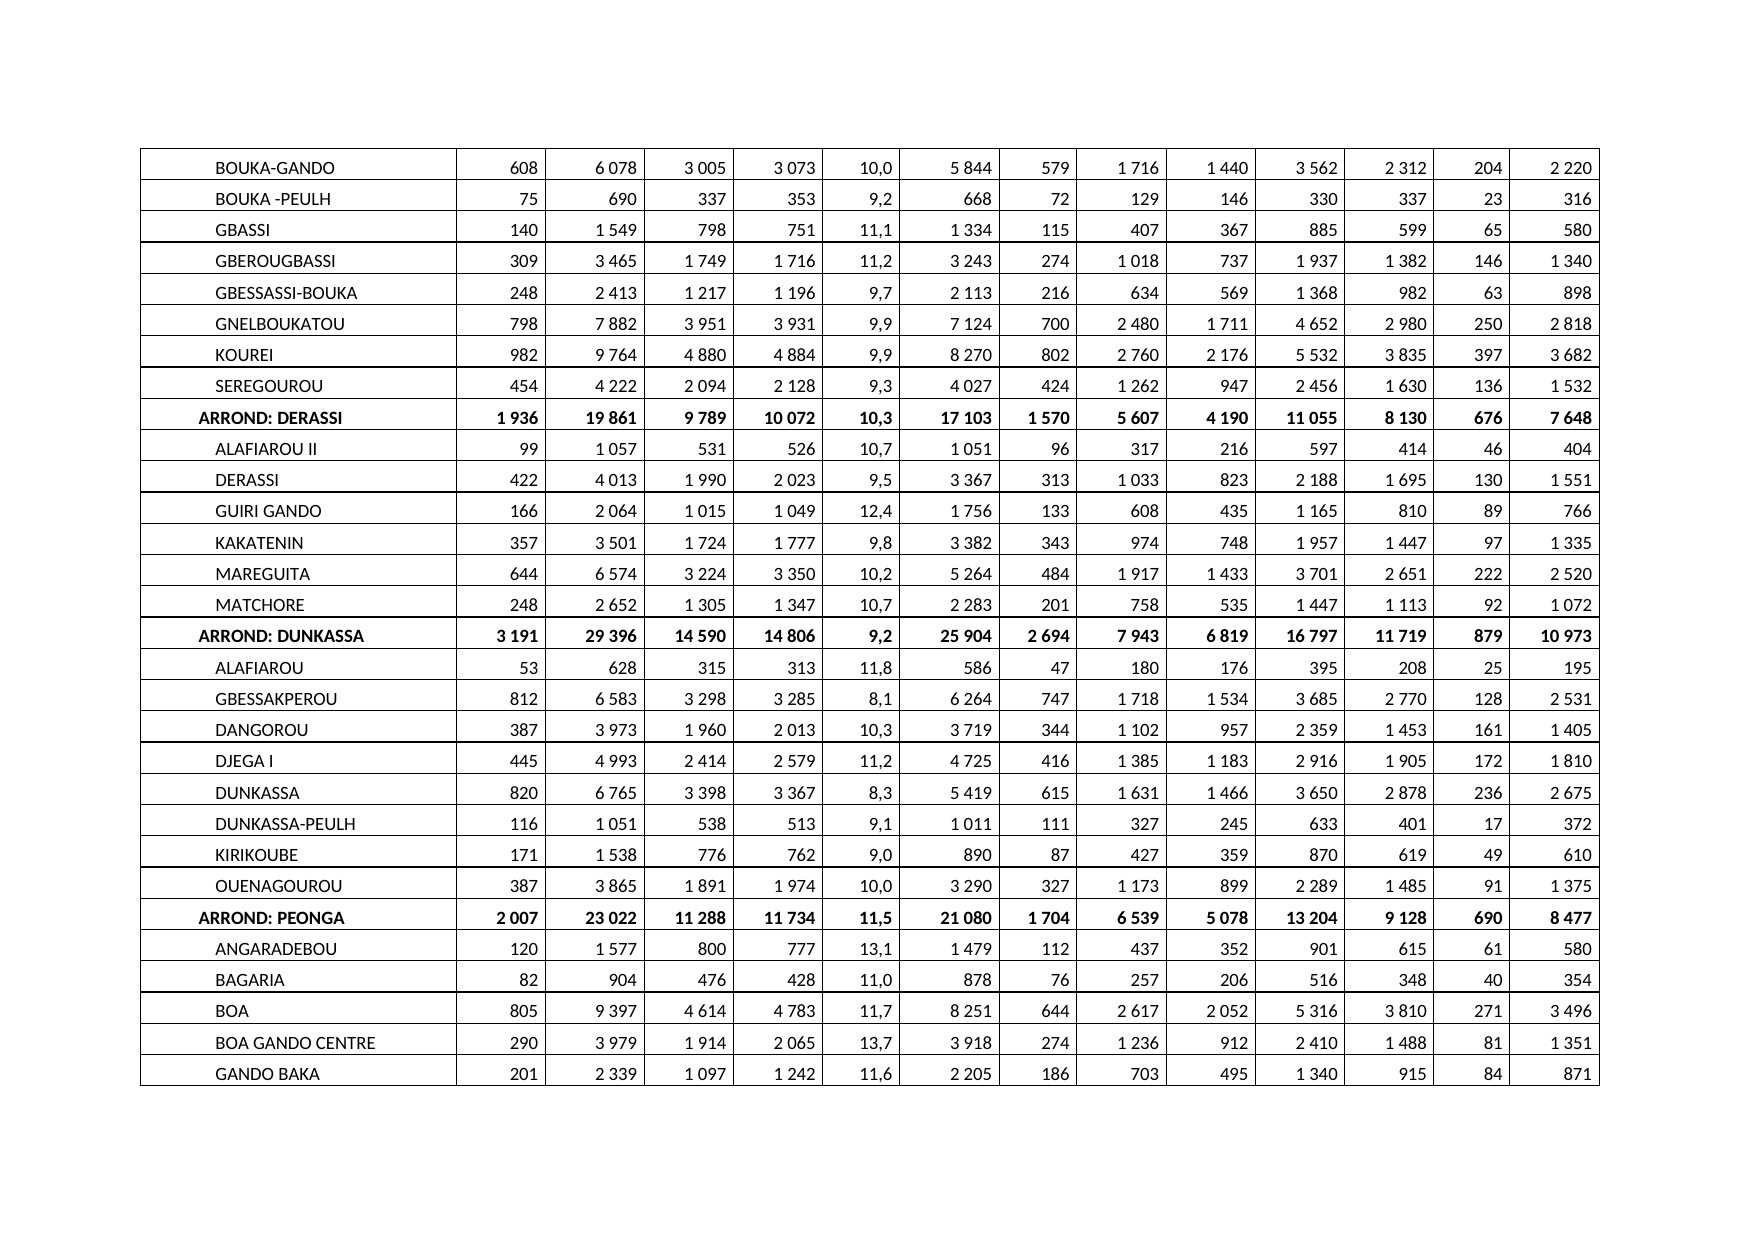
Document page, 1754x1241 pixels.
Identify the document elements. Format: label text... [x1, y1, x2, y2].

table_cell 1 716 [1077, 149, 1166, 179]
table_cell 1 018 [1077, 243, 1166, 273]
table_cell 8 477 [1510, 899, 1599, 929]
table_cell 61 [1434, 930, 1509, 960]
table_cell 16 797 [1256, 618, 1344, 648]
table_cell 4 725 [900, 743, 999, 773]
table_cell 777 [734, 930, 822, 960]
table_cell 3 918 [900, 1024, 999, 1054]
table_cell 3 367 [900, 461, 999, 491]
table_cell 40 [1434, 961, 1509, 991]
table_cell 2 414 [645, 743, 733, 773]
table_cell 2 113 [900, 274, 999, 304]
table_cell 668 [900, 180, 999, 210]
table_cell 2 760 [1077, 336, 1166, 366]
table_cell GBEROUGBASSI [141, 243, 456, 273]
table_cell 3 562 [1256, 149, 1344, 179]
table_cell 1 466 [1167, 774, 1255, 804]
table_cell 271 [1434, 993, 1509, 1023]
table_cell 136 [1434, 368, 1509, 398]
table_cell 2 283 [900, 586, 999, 616]
table_cell DUNKASSA [141, 774, 456, 804]
table_cell 76 [1000, 961, 1076, 991]
table_cell 2 456 [1256, 368, 1344, 398]
table_cell GBESSAKPEROU [141, 680, 456, 710]
table_cell 13,7 [823, 1024, 899, 1054]
table_cell 1 183 [1167, 743, 1255, 773]
table_cell 424 [1000, 368, 1076, 398]
table_cell 1 033 [1077, 461, 1166, 491]
table_cell 99 [457, 430, 545, 460]
table_cell GANDO BAKA [141, 1055, 456, 1085]
table_cell 11,2 [823, 743, 899, 773]
table_cell 531 [645, 430, 733, 460]
table_cell 216 [1167, 430, 1255, 460]
table_cell 14 806 [734, 618, 822, 648]
table_cell 1 405 [1510, 711, 1599, 741]
table_cell 812 [457, 680, 545, 710]
table_cell 798 [645, 211, 733, 241]
table_cell 2 013 [734, 711, 822, 741]
table_cell 974 [1077, 524, 1166, 554]
table_cell 1 347 [734, 586, 822, 616]
table_cell 6 574 [546, 555, 644, 585]
table_cell 352 [1167, 930, 1255, 960]
table_cell 802 [1000, 336, 1076, 366]
table_cell 1 570 [1000, 399, 1076, 429]
table_cell 10,7 [823, 586, 899, 616]
table_cell 1 011 [900, 805, 999, 835]
table_cell 8,1 [823, 680, 899, 710]
table_cell 12,4 [823, 493, 899, 523]
table_cell 619 [1345, 836, 1433, 866]
table_cell 6 078 [546, 149, 644, 179]
table_cell 580 [1510, 211, 1599, 241]
table_cell 3 650 [1256, 774, 1344, 804]
table_cell ALAFIAROU [141, 649, 456, 679]
table_cell 1 433 [1167, 555, 1255, 585]
table_cell 353 [734, 180, 822, 210]
table_cell 3 398 [645, 774, 733, 804]
table_cell 1 375 [1510, 868, 1599, 898]
table_cell 2 094 [645, 368, 733, 398]
table_cell 2 065 [734, 1024, 822, 1054]
table_cell 2 312 [1345, 149, 1433, 179]
table_cell BOUKA -PEULH [141, 180, 456, 210]
table_cell 890 [900, 836, 999, 866]
table_cell 690 [546, 180, 644, 210]
table_cell 387 [457, 868, 545, 898]
table_cell 1 479 [900, 930, 999, 960]
table_cell 885 [1256, 211, 1344, 241]
table_cell 2 651 [1345, 555, 1433, 585]
table_cell 915 [1345, 1055, 1433, 1085]
table_cell 516 [1256, 961, 1344, 991]
table_cell 315 [645, 649, 733, 679]
table_cell 1 242 [734, 1055, 822, 1085]
table_cell GBASSI [141, 211, 456, 241]
table_cell 313 [1000, 461, 1076, 491]
table_cell 404 [1510, 430, 1599, 460]
table_cell 1 113 [1345, 586, 1433, 616]
table_cell 5 607 [1077, 399, 1166, 429]
table_cell GBESSASSI-BOUKA [141, 274, 456, 304]
table_cell 2 916 [1256, 743, 1344, 773]
table_cell 9,2 [823, 180, 899, 210]
table_cell 454 [457, 368, 545, 398]
table_cell 111 [1000, 805, 1076, 835]
table_cell 633 [1256, 805, 1344, 835]
table_cell 569 [1167, 274, 1255, 304]
table_cell 644 [457, 555, 545, 585]
table_cell 208 [1345, 649, 1433, 679]
table_cell 610 [1510, 836, 1599, 866]
table_cell 3 685 [1256, 680, 1344, 710]
table_cell 17 [1434, 805, 1509, 835]
table_cell 327 [1000, 868, 1076, 898]
table_cell 1 810 [1510, 743, 1599, 773]
table_cell 1 538 [546, 836, 644, 866]
table_cell 9 128 [1345, 899, 1433, 929]
table_cell 1 488 [1345, 1024, 1433, 1054]
table_cell 4 013 [546, 461, 644, 491]
table_cell 46 [1434, 430, 1509, 460]
table_cell 2 652 [546, 586, 644, 616]
table_cell 904 [546, 961, 644, 991]
table_cell 599 [1345, 211, 1433, 241]
table_cell 172 [1434, 743, 1509, 773]
table_cell 257 [1077, 961, 1166, 991]
table_cell 445 [457, 743, 545, 773]
table_cell 250 [1434, 305, 1509, 335]
table_cell 146 [1434, 243, 1509, 273]
table_cell 2 289 [1256, 868, 1344, 898]
table_cell 11 288 [645, 899, 733, 929]
table_cell BOUKA-GANDO [141, 149, 456, 179]
table_cell 644 [1000, 993, 1076, 1023]
table_cell 401 [1345, 805, 1433, 835]
table_cell 10,0 [823, 868, 899, 898]
table_cell 2 520 [1510, 555, 1599, 585]
table_cell 1 631 [1077, 774, 1166, 804]
table_cell 11 719 [1345, 618, 1433, 648]
table_cell 3 285 [734, 680, 822, 710]
table_cell 2 413 [546, 274, 644, 304]
table_cell 4 880 [645, 336, 733, 366]
table_cell 2 064 [546, 493, 644, 523]
table_cell 416 [1000, 743, 1076, 773]
table_cell 1 453 [1345, 711, 1433, 741]
table_cell 1 749 [645, 243, 733, 273]
table_cell 130 [1434, 461, 1509, 491]
table_cell 81 [1434, 1024, 1509, 1054]
table_cell 6 583 [546, 680, 644, 710]
table_cell 427 [1077, 836, 1166, 866]
table_cell 758 [1077, 586, 1166, 616]
table_cell ARROND: DUNKASSA [141, 618, 456, 648]
table_cell 201 [457, 1055, 545, 1085]
table_cell 615 [1345, 930, 1433, 960]
table_cell 2 818 [1510, 305, 1599, 335]
table_cell 1 957 [1256, 524, 1344, 554]
table_cell 538 [645, 805, 733, 835]
table_cell 1 711 [1167, 305, 1255, 335]
table_cell 344 [1000, 711, 1076, 741]
table_cell 11,7 [823, 993, 899, 1023]
table_cell ANGARADEBOU [141, 930, 456, 960]
table_cell DUNKASSA-PEULH [141, 805, 456, 835]
table_cell 337 [645, 180, 733, 210]
table_cell 5 844 [900, 149, 999, 179]
table_cell 428 [734, 961, 822, 991]
table_cell 1 447 [1345, 524, 1433, 554]
table_cell 1 704 [1000, 899, 1076, 929]
table_cell 1 340 [1510, 243, 1599, 273]
table_cell 9,2 [823, 618, 899, 648]
table_cell ARROND: DERASSI [141, 399, 456, 429]
table_cell 628 [546, 649, 644, 679]
table_cell 5 264 [900, 555, 999, 585]
table_cell 1 485 [1345, 868, 1433, 898]
table_cell 330 [1256, 180, 1344, 210]
table_cell 1 891 [645, 868, 733, 898]
table_cell 1 015 [645, 493, 733, 523]
table_cell 1 335 [1510, 524, 1599, 554]
table_cell 14 590 [645, 618, 733, 648]
table_cell 586 [900, 649, 999, 679]
table_cell 3 835 [1345, 336, 1433, 366]
table_cell 5 078 [1167, 899, 1255, 929]
table_cell 11 734 [734, 899, 822, 929]
table_cell 2 480 [1077, 305, 1166, 335]
table_cell 1 102 [1077, 711, 1166, 741]
table_cell 495 [1167, 1055, 1255, 1085]
table_cell 1 532 [1510, 368, 1599, 398]
table_cell 216 [1000, 274, 1076, 304]
table_cell 8 251 [900, 993, 999, 1023]
table_cell 414 [1345, 430, 1433, 460]
table_cell 10 973 [1510, 618, 1599, 648]
table_cell DANGOROU [141, 711, 456, 741]
table_cell 901 [1256, 930, 1344, 960]
table_cell 359 [1167, 836, 1255, 866]
table_cell 9,5 [823, 461, 899, 491]
table_cell 823 [1167, 461, 1255, 491]
table_cell 129 [1077, 180, 1166, 210]
table_cell 513 [734, 805, 822, 835]
table_cell 1 914 [645, 1024, 733, 1054]
table_cell 3 382 [900, 524, 999, 554]
table_cell 1 716 [734, 243, 822, 273]
table_cell 10,7 [823, 430, 899, 460]
table_cell 1 351 [1510, 1024, 1599, 1054]
table_cell 1 382 [1345, 243, 1433, 273]
table_cell 116 [457, 805, 545, 835]
table_cell 878 [900, 961, 999, 991]
table_cell 579 [1000, 149, 1076, 179]
table_cell 5 419 [900, 774, 999, 804]
table_cell 2 694 [1000, 618, 1076, 648]
table_cell GNELBOUKATOU [141, 305, 456, 335]
table_cell 1 072 [1510, 586, 1599, 616]
table_cell 2 023 [734, 461, 822, 491]
table_cell 11 055 [1256, 399, 1344, 429]
table_cell 180 [1077, 649, 1166, 679]
table_cell 120 [457, 930, 545, 960]
table_cell 6 765 [546, 774, 644, 804]
table_cell 748 [1167, 524, 1255, 554]
table_cell 2 579 [734, 743, 822, 773]
table_cell 6 819 [1167, 618, 1255, 648]
table_cell 947 [1167, 368, 1255, 398]
table_cell 274 [1000, 243, 1076, 273]
table_cell 11,8 [823, 649, 899, 679]
table_cell 92 [1434, 586, 1509, 616]
table_cell 313 [734, 649, 822, 679]
table_cell 982 [1345, 274, 1433, 304]
table_cell MAREGUITA [141, 555, 456, 585]
table_cell 337 [1345, 180, 1433, 210]
table_cell 1 236 [1077, 1024, 1166, 1054]
table_cell 484 [1000, 555, 1076, 585]
table_cell ARROND: PEONGA [141, 899, 456, 929]
table_cell 274 [1000, 1024, 1076, 1054]
table_cell 3 005 [645, 149, 733, 179]
table_cell 1 262 [1077, 368, 1166, 398]
table_cell 397 [1434, 336, 1509, 366]
table_cell 13,1 [823, 930, 899, 960]
table_cell 1 756 [900, 493, 999, 523]
table_cell 222 [1434, 555, 1509, 585]
table_cell 2 359 [1256, 711, 1344, 741]
table_cell 23 022 [546, 899, 644, 929]
table_cell 1 368 [1256, 274, 1344, 304]
table_cell 810 [1345, 493, 1433, 523]
table_cell 11,5 [823, 899, 899, 929]
table_cell 17 103 [900, 399, 999, 429]
table_cell 737 [1167, 243, 1255, 273]
table_cell 1 724 [645, 524, 733, 554]
table_cell 526 [734, 430, 822, 460]
table_cell 690 [1434, 899, 1509, 929]
table_cell 75 [457, 180, 545, 210]
table_cell 1 937 [1256, 243, 1344, 273]
table_cell 3 973 [546, 711, 644, 741]
table_cell 7 124 [900, 305, 999, 335]
table_cell 161 [1434, 711, 1509, 741]
table_cell 3 979 [546, 1024, 644, 1054]
table_cell 140 [457, 211, 545, 241]
table_cell 9 789 [645, 399, 733, 429]
table_cell 2 531 [1510, 680, 1599, 710]
table_cell 115 [1000, 211, 1076, 241]
table_cell 25 [1434, 649, 1509, 679]
table_cell 982 [457, 336, 545, 366]
table_cell 6 539 [1077, 899, 1166, 929]
table_cell 1 334 [900, 211, 999, 241]
table_cell 206 [1167, 961, 1255, 991]
table_cell 166 [457, 493, 545, 523]
table_cell 776 [645, 836, 733, 866]
table_cell 762 [734, 836, 822, 866]
table_cell 3 073 [734, 149, 822, 179]
table_cell 676 [1434, 399, 1509, 429]
table_cell 2 410 [1256, 1024, 1344, 1054]
table_cell 3 865 [546, 868, 644, 898]
table_cell 615 [1000, 774, 1076, 804]
table_cell 3 931 [734, 305, 822, 335]
table_cell 4 993 [546, 743, 644, 773]
table_cell 870 [1256, 836, 1344, 866]
table_cell 1 051 [900, 430, 999, 460]
table_cell 87 [1000, 836, 1076, 866]
table_cell 348 [1345, 961, 1433, 991]
table_cell 343 [1000, 524, 1076, 554]
table_cell 89 [1434, 493, 1509, 523]
table_cell 3 465 [546, 243, 644, 273]
table_cell 597 [1256, 430, 1344, 460]
table_cell 9 397 [546, 993, 644, 1023]
table_cell 1 173 [1077, 868, 1166, 898]
table_cell KIRIKOUBE [141, 836, 456, 866]
table_cell 1 960 [645, 711, 733, 741]
table_cell 19 861 [546, 399, 644, 429]
table_cell 72 [1000, 180, 1076, 210]
table_cell 84 [1434, 1055, 1509, 1085]
table_cell 9,7 [823, 274, 899, 304]
table_cell 3 719 [900, 711, 999, 741]
table_cell 9,3 [823, 368, 899, 398]
table_cell 703 [1077, 1055, 1166, 1085]
table_cell KOUREI [141, 336, 456, 366]
table_cell SEREGOUROU [141, 368, 456, 398]
table_cell 21 080 [900, 899, 999, 929]
table_cell 1 534 [1167, 680, 1255, 710]
table_cell 476 [645, 961, 733, 991]
table_cell 8 130 [1345, 399, 1433, 429]
table_cell 91 [1434, 868, 1509, 898]
table_cell 53 [457, 649, 545, 679]
table_cell 317 [1077, 430, 1166, 460]
table_cell 608 [457, 149, 545, 179]
table_cell 29 396 [546, 618, 644, 648]
table_cell 9,9 [823, 336, 899, 366]
table_cell 2 188 [1256, 461, 1344, 491]
table_cell 11,1 [823, 211, 899, 241]
table_cell 9,9 [823, 305, 899, 335]
table_cell 1 165 [1256, 493, 1344, 523]
table_cell 2 128 [734, 368, 822, 398]
table_cell 7 882 [546, 305, 644, 335]
table_cell 2 980 [1345, 305, 1433, 335]
table_cell 2 176 [1167, 336, 1255, 366]
table_cell 4 783 [734, 993, 822, 1023]
table_cell 2 220 [1510, 149, 1599, 179]
table_cell 248 [457, 274, 545, 304]
table_cell 6 264 [900, 680, 999, 710]
table_cell 1 777 [734, 524, 822, 554]
table_cell 201 [1000, 586, 1076, 616]
table_cell 1 718 [1077, 680, 1166, 710]
table_cell 751 [734, 211, 822, 241]
table_cell 372 [1510, 805, 1599, 835]
table_cell MATCHORE [141, 586, 456, 616]
table_cell 1 917 [1077, 555, 1166, 585]
table_cell 5 532 [1256, 336, 1344, 366]
table_cell 2 878 [1345, 774, 1433, 804]
table_cell 747 [1000, 680, 1076, 710]
table_cell 97 [1434, 524, 1509, 554]
table_cell 3 367 [734, 774, 822, 804]
table_cell 23 [1434, 180, 1509, 210]
table_cell 13 204 [1256, 899, 1344, 929]
table_cell 10,2 [823, 555, 899, 585]
table_cell 354 [1510, 961, 1599, 991]
table_cell 407 [1077, 211, 1166, 241]
table_cell 3 682 [1510, 336, 1599, 366]
table_cell 10,3 [823, 711, 899, 741]
table_cell 10,0 [823, 149, 899, 179]
table_cell 9,0 [823, 836, 899, 866]
table_cell 435 [1167, 493, 1255, 523]
table_cell 171 [457, 836, 545, 866]
table_cell 9,1 [823, 805, 899, 835]
table_cell 146 [1167, 180, 1255, 210]
table_cell 11,0 [823, 961, 899, 991]
table_cell 1 905 [1345, 743, 1433, 773]
table_cell 2 052 [1167, 993, 1255, 1023]
table_cell 634 [1077, 274, 1166, 304]
table_cell BAGARIA [141, 961, 456, 991]
table_cell 3 243 [900, 243, 999, 273]
table_cell 9,8 [823, 524, 899, 554]
table_cell 3 191 [457, 618, 545, 648]
table_cell 3 350 [734, 555, 822, 585]
table_cell 25 904 [900, 618, 999, 648]
table_cell 9 764 [546, 336, 644, 366]
table_cell 7 943 [1077, 618, 1166, 648]
table_cell 1 097 [645, 1055, 733, 1085]
table_cell 700 [1000, 305, 1076, 335]
table_cell OUENAGOUROU [141, 868, 456, 898]
table_cell 4 884 [734, 336, 822, 366]
table_cell 290 [457, 1024, 545, 1054]
table_cell 8,3 [823, 774, 899, 804]
table_cell 1 974 [734, 868, 822, 898]
table_cell 879 [1434, 618, 1509, 648]
table_cell 1 447 [1256, 586, 1344, 616]
table_cell 766 [1510, 493, 1599, 523]
table_cell 912 [1167, 1024, 1255, 1054]
table_cell 957 [1167, 711, 1255, 741]
table_cell 65 [1434, 211, 1509, 241]
table_cell 1 551 [1510, 461, 1599, 491]
table_cell 1 695 [1345, 461, 1433, 491]
table_cell GUIRI GANDO [141, 493, 456, 523]
table_cell BOA GANDO CENTRE [141, 1024, 456, 1054]
table_cell 4 027 [900, 368, 999, 398]
table_cell 327 [1077, 805, 1166, 835]
table_cell 316 [1510, 180, 1599, 210]
table_cell 10 072 [734, 399, 822, 429]
table_cell 236 [1434, 774, 1509, 804]
table_cell 1 196 [734, 274, 822, 304]
table_cell 798 [457, 305, 545, 335]
table_cell 7 648 [1510, 399, 1599, 429]
table_cell 4 190 [1167, 399, 1255, 429]
table_cell 11,6 [823, 1055, 899, 1085]
table_cell 1 057 [546, 430, 644, 460]
table_cell DJEGA I [141, 743, 456, 773]
table_cell 195 [1510, 649, 1599, 679]
table_cell 535 [1167, 586, 1255, 616]
table_cell 2 007 [457, 899, 545, 929]
table_cell 248 [457, 586, 545, 616]
table_cell 437 [1077, 930, 1166, 960]
table_cell 4 614 [645, 993, 733, 1023]
table_cell 3 290 [900, 868, 999, 898]
table_cell 8 270 [900, 336, 999, 366]
table_cell 2 675 [1510, 774, 1599, 804]
table_cell 82 [457, 961, 545, 991]
table_cell 96 [1000, 430, 1076, 460]
table_cell 5 316 [1256, 993, 1344, 1023]
table_cell 800 [645, 930, 733, 960]
table_cell 2 205 [900, 1055, 999, 1085]
table_cell 1 549 [546, 211, 644, 241]
table_cell 367 [1167, 211, 1255, 241]
table_cell 47 [1000, 649, 1076, 679]
table_cell 11,2 [823, 243, 899, 273]
table_cell 1 049 [734, 493, 822, 523]
table_cell 3 224 [645, 555, 733, 585]
table_cell 3 496 [1510, 993, 1599, 1023]
table_cell 1 340 [1256, 1055, 1344, 1085]
table_cell DERASSI [141, 461, 456, 491]
table_cell 1 305 [645, 586, 733, 616]
table_cell 1 051 [546, 805, 644, 835]
table_cell 3 501 [546, 524, 644, 554]
table_cell 1 990 [645, 461, 733, 491]
table_cell 309 [457, 243, 545, 273]
table_cell 820 [457, 774, 545, 804]
table_cell 387 [457, 711, 545, 741]
table_cell BOA [141, 993, 456, 1023]
table_cell 186 [1000, 1055, 1076, 1085]
table_cell 204 [1434, 149, 1509, 179]
table_cell 357 [457, 524, 545, 554]
table_cell 395 [1256, 649, 1344, 679]
table_cell 580 [1510, 930, 1599, 960]
table_cell 1 577 [546, 930, 644, 960]
table_cell 2 617 [1077, 993, 1166, 1023]
table_cell 422 [457, 461, 545, 491]
table_cell 1 385 [1077, 743, 1166, 773]
table_cell 899 [1167, 868, 1255, 898]
table_cell 133 [1000, 493, 1076, 523]
table_cell 245 [1167, 805, 1255, 835]
table_cell 3 701 [1256, 555, 1344, 585]
table_cell 4 222 [546, 368, 644, 398]
table_cell 2 339 [546, 1055, 644, 1085]
table_cell KAKATENIN [141, 524, 456, 554]
table_cell 3 298 [645, 680, 733, 710]
table_cell 63 [1434, 274, 1509, 304]
table_cell 49 [1434, 836, 1509, 866]
table_cell 1 936 [457, 399, 545, 429]
table_cell 898 [1510, 274, 1599, 304]
table_cell 1 630 [1345, 368, 1433, 398]
table_cell 176 [1167, 649, 1255, 679]
table_cell 4 652 [1256, 305, 1344, 335]
table_cell 10,3 [823, 399, 899, 429]
table_cell 112 [1000, 930, 1076, 960]
table_cell 1 217 [645, 274, 733, 304]
table_cell 2 770 [1345, 680, 1433, 710]
table_cell 128 [1434, 680, 1509, 710]
table_cell 1 440 [1167, 149, 1255, 179]
table_cell 3 810 [1345, 993, 1433, 1023]
table_cell 608 [1077, 493, 1166, 523]
table_cell 871 [1510, 1055, 1599, 1085]
table_cell 3 951 [645, 305, 733, 335]
table_cell 805 [457, 993, 545, 1023]
table_cell ALAFIAROU II [141, 430, 456, 460]
